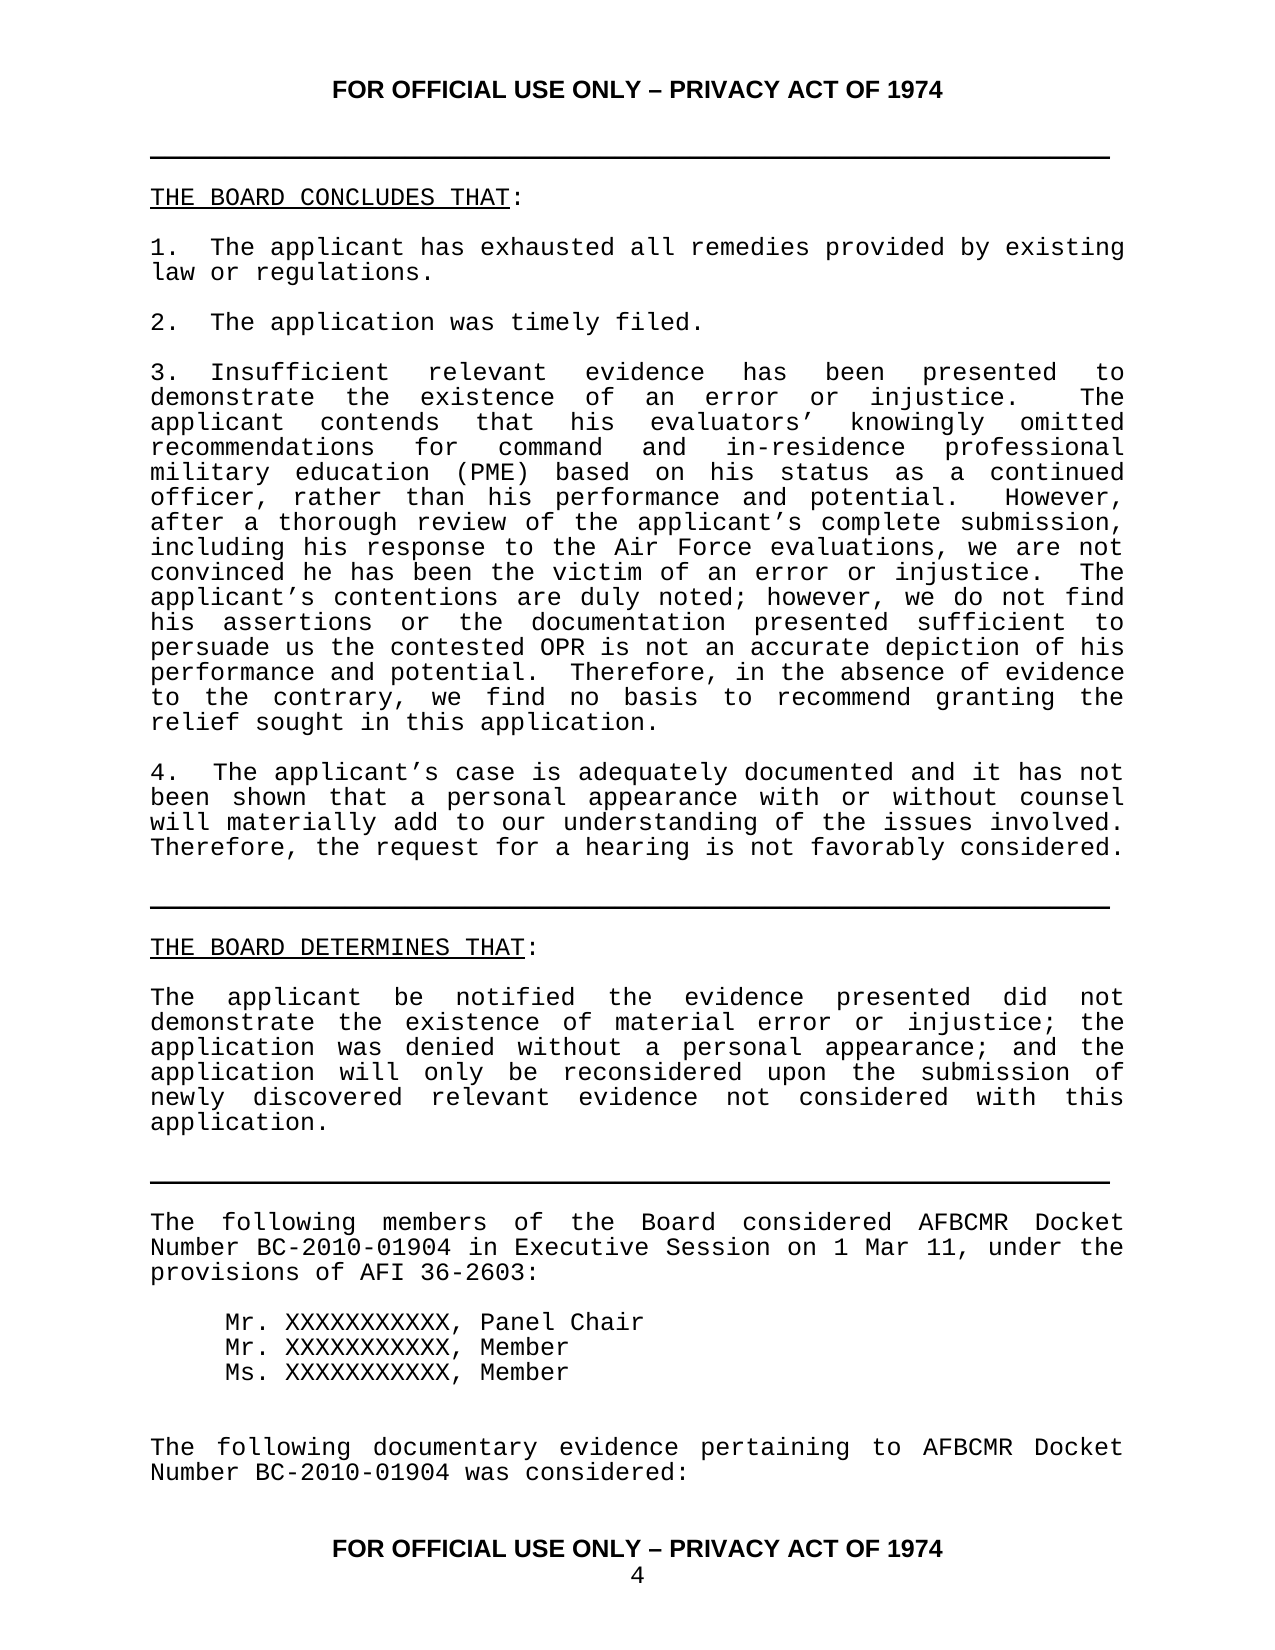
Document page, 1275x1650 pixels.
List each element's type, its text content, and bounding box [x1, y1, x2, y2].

text THE BOARD CONCLUDES THAT: [150, 185, 1125, 210]
text The following members of the Board considered AFBCMR Docket Number BC-2010-01904 in Executive Session on 1 Mar 11, under the provisions of AFI 36-2603: [150, 1210, 1125, 1285]
text ________________________________________________________________ [150, 1160, 1125, 1185]
text Ms. XXXXXXXXXXX, Member [150, 1360, 1125, 1385]
text The applicant be notified the evidence presented did not demonstrate the existence of material error or injustice; the application was denied without a personal appearance; and the application will only be reconsidered upon the submission of newly discovered relevant evidence not considered with this application. [150, 985, 1125, 1135]
text The following documentary evidence pertaining to AFBCMR Docket Number BC-2010-01904 was considered: [150, 1435, 1125, 1485]
text ________________________________________________________________ [150, 885, 1125, 910]
text 3. Insufficient relevant evidence has been presented to demonstrate the existence of an error or injustice. The applicant contends that his evaluators’ knowingly omitted recommendations for command and in-residence professional military education (PME) based on his status as a continued officer, rather than his performance and potential. However, after a thorough review of the applicant’s complete submission, including his response to the Air Force evaluations, we are not convinced he has been the victim of an error or injustice. The applicant’s contentions are duly noted; however, we do not find his assertions or the documentation presented sufficient to persuade us the contested OPR is not an accurate depiction of his performance and potential. Therefore, in the absence of evidence to the contrary, we find no basis to recommend granting the relief sought in this application. [150, 360, 1125, 735]
text 1. The applicant has exhausted all remedies provided by existing law or regulations. [150, 235, 1125, 285]
text 2. The application was timely filed. [150, 310, 1125, 335]
text Mr. XXXXXXXXXXX, Member [150, 1335, 1125, 1360]
text Mr. XXXXXXXXXXX, Panel Chair [150, 1310, 1125, 1335]
text 4. The applicant’s case is adequately documented and it has not been shown that a personal appearance with or without counsel will materially add to our understanding of the issues involved. Therefore, the request for a hearing is not favorably considered. [150, 760, 1125, 860]
text ________________________________________________________________ [150, 135, 1125, 160]
text THE BOARD DETERMINES THAT: [150, 935, 1125, 960]
